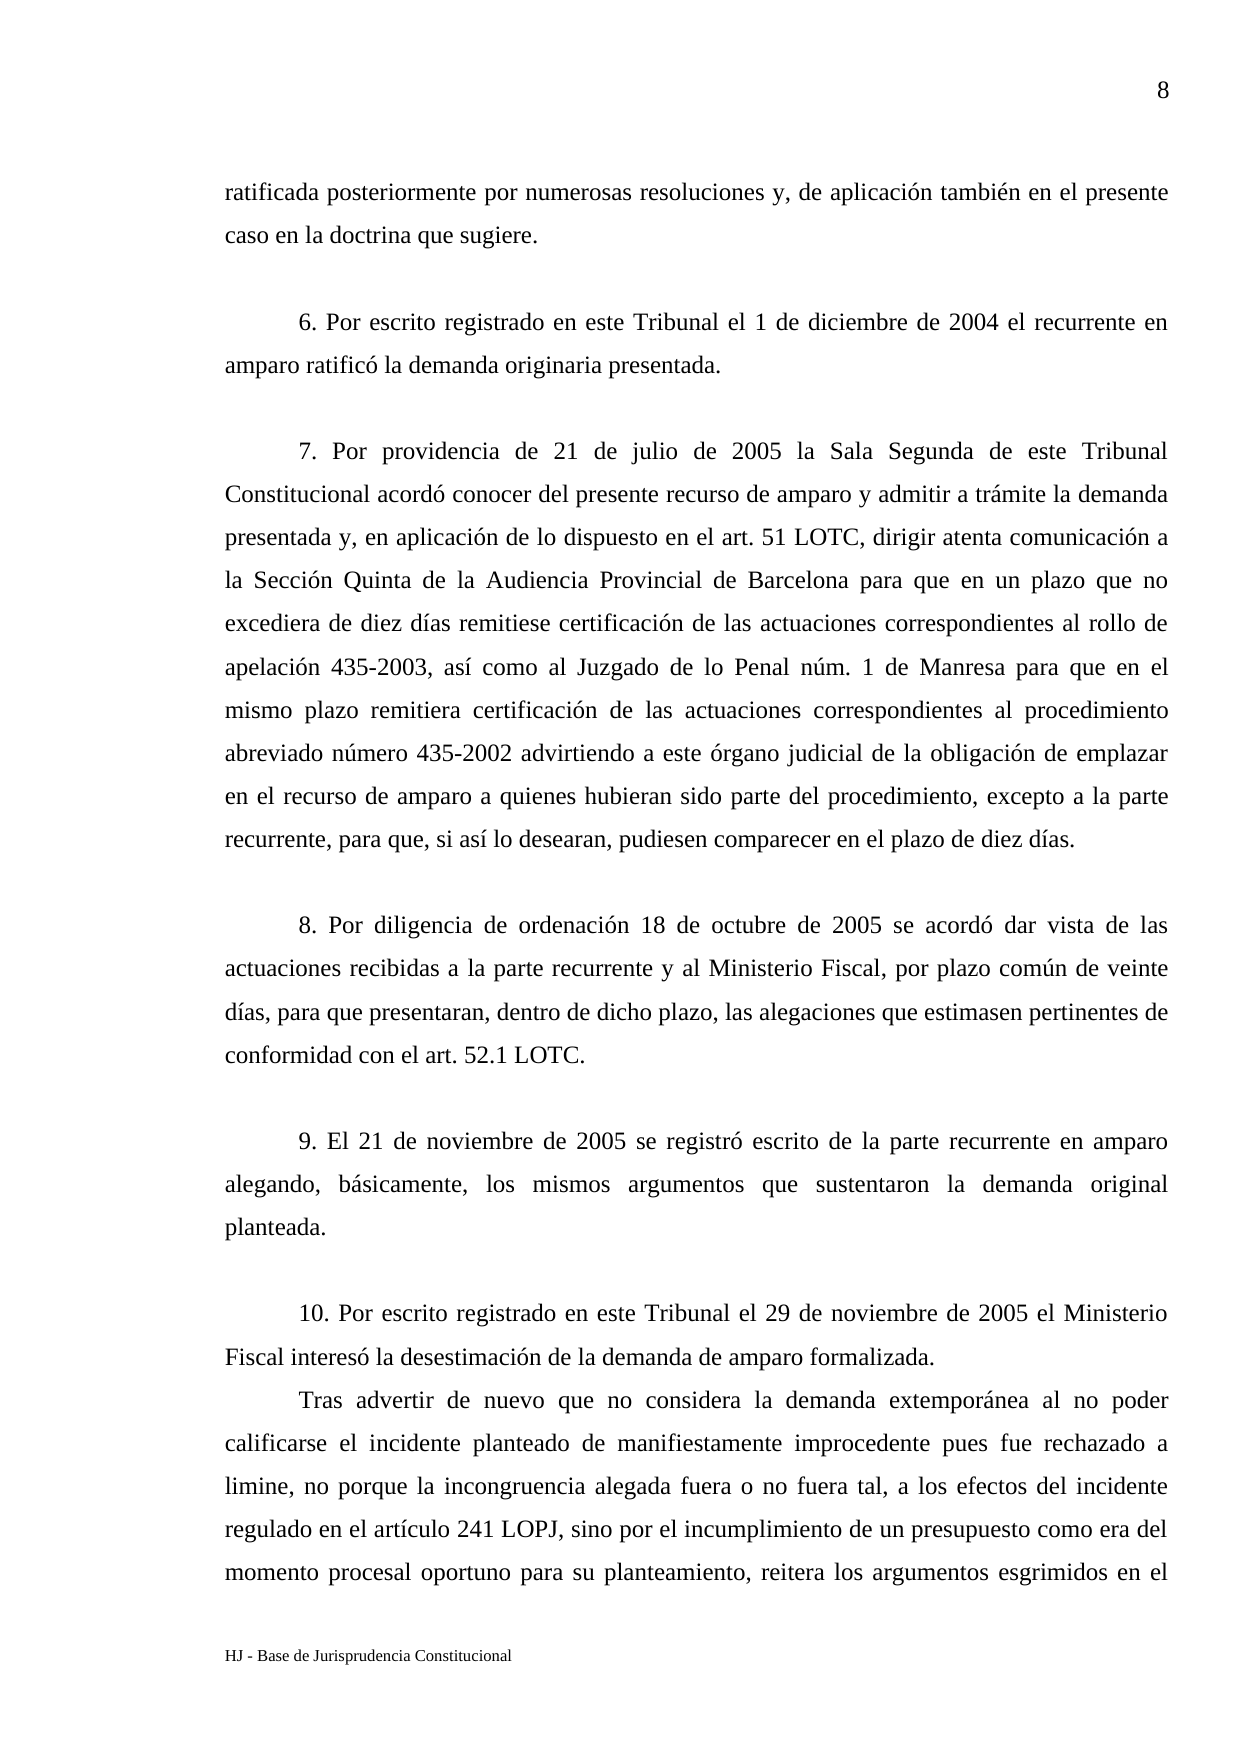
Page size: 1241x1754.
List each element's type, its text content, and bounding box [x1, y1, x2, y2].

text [224, 177, 1169, 249]
text 9. El 21 de noviembre de 2005 se registró escrito de la parte recurrente en amparo alegando, básicamente, los mismos argumentos que sustentaron la demanda original planteada. [224, 1126, 1169, 1241]
text 10. Por escrito registrado en este Tribunal el 29 de noviembre de 2005 el Ministerio Fiscal interesó la desestimación de la demanda de amparo formalizada. [224, 1298, 1169, 1370]
text 8. Por diligencia de ordenación 18 de octubre de 2005 se acordó dar vista de las actuaciones recibidas a la parte recurrente y al Ministerio Fiscal, por plazo común de veinte días, para que presentaran, dentro de dicho plazo, las alegaciones que estimasen pertinentes de conformidad con el art. 52.1 LOTC. [224, 910, 1169, 1068]
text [224, 1385, 1169, 1586]
text 7. Por providencia de 21 de julio de 2005 la Sala Segunda de este Tribunal Constitucional acordó conocer del presente recurso de amparo y admitir a trámite la demanda presentada y, en aplicación de lo dispuesto en el art. 51 LOTC, dirigir atenta comunicación a la Sección Quinta de la Audiencia Provincial de Barcelona para que en un plazo que no excediera de diez días remitiese certificación de las actuaciones correspondientes al rollo de apelación 435-2003, así como al Juzgado de lo Penal núm. 1 de Manresa para que en el mismo plazo remitiera certificación de las actuaciones correspondientes al procedimiento abreviado número 435-2002 advirtiendo a este órgano judicial de la obligación de emplazar en el recurso de amparo a quienes hubieran sido parte del procedimiento, excepto a la parte recurrente, para que, si así lo desearan, pudiesen comparecer en el plazo de diez días. [224, 436, 1169, 853]
text 6. Por escrito registrado en este Tribunal el 1 de diciembre de 2004 el recurrente en amparo ratificó la demanda originaria presentada. [224, 307, 1169, 378]
